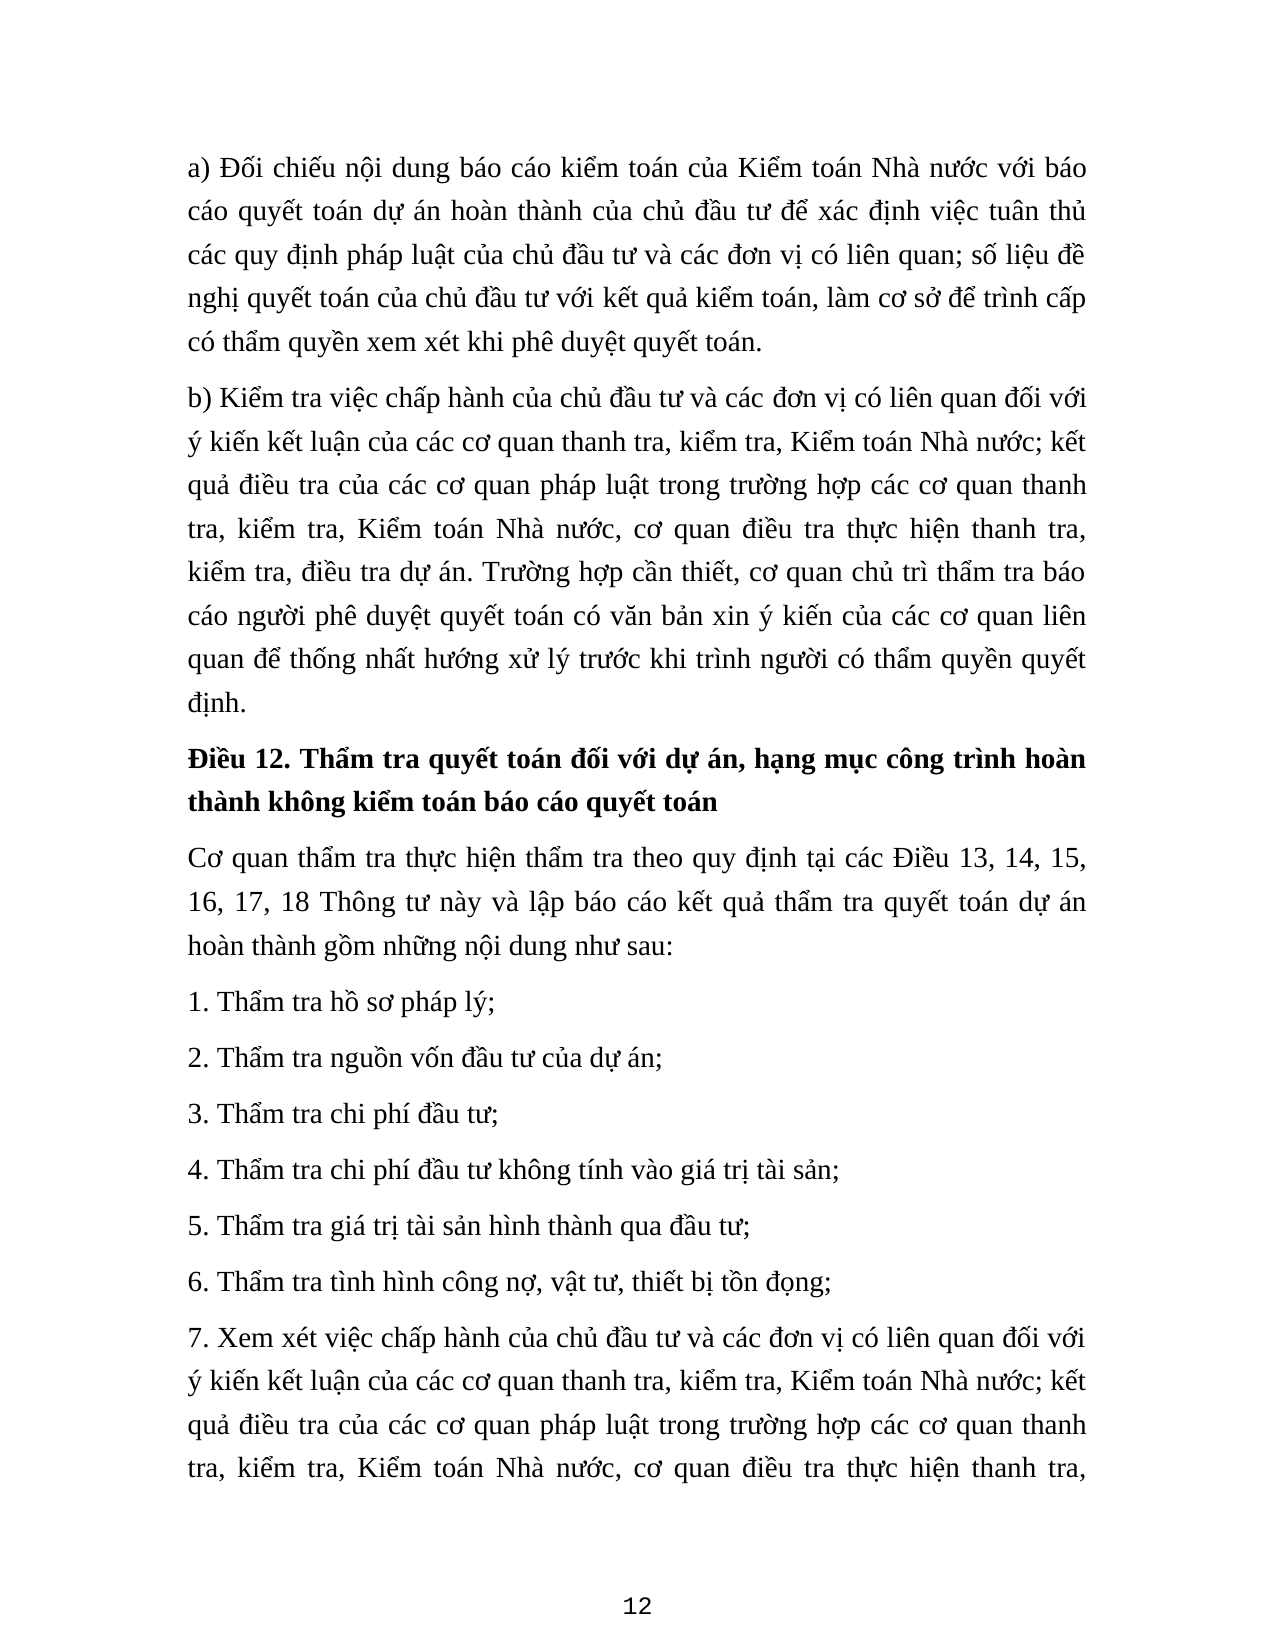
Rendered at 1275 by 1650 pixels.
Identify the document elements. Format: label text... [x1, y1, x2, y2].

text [187, 1320, 1087, 1484]
text a) Đối chiếu nội dung báo cáo kiểm toán của Kiểm toán Nhà nước với báo cáo quyết toán dự án hoàn thành của chủ đầu tư để xác định việc tuân thủ các quy định pháp luật của chủ đầu tư và các đơn vị có liên quan; số liệu đề nghị quyết toán của chủ đầu tư với kết quả kiểm toán, làm cơ sở để trình cấp có thẩm quyền xem xét khi phê duyệt quyết toán. [187, 150, 1087, 358]
text 3. Thẩm tra chi phí đầu tư; [187, 1096, 1087, 1129]
text 2. Thẩm tra nguồn vốn đầu tư của dự án; [187, 1040, 1087, 1073]
text 6. Thẩm tra tình hình công nợ, vật tư, thiết bị tồn đọng; [187, 1264, 1087, 1297]
text 4. Thẩm tra chi phí đầu tư không tính vào giá trị tài sản; [187, 1152, 1087, 1185]
text 1. Thẩm tra hồ sơ pháp lý; [187, 984, 1087, 1017]
text Cơ quan thẩm tra thực hiện thẩm tra theo quy định tại các Điều 13, 14, 15, 16, 17, 18 Thông tư này và lập báo cáo kết quả thẩm tra quyết toán dự án hoàn thành gồm những nội dung như sau: [187, 841, 1087, 961]
text 5. Thẩm tra giá trị tài sản hình thành qua đầu tư; [187, 1208, 1087, 1241]
text b) Kiểm tra việc chấp hành của chủ đầu tư và các đơn vị có liên quan đối với ý kiến kết luận của các cơ quan thanh tra, kiểm tra, Kiểm toán Nhà nước; kết quả điều tra của các cơ quan pháp luật trong trường hợp các cơ quan thanh tra, kiểm tra, Kiểm toán Nhà nước, cơ quan điều tra thực hiện thanh tra, kiểm tra, điều tra dự án. Trường hợp cần thiết, cơ quan chủ trì thẩm tra báo cáo người phê duyệt quyết toán có văn bản xin ý kiến của các cơ quan liên quan để thống nhất hướng xử lý trước khi trình người có thẩm quyền quyết định. [187, 380, 1087, 718]
text Điều 12. Thẩm tra quyết toán đối với dự án, hạng mục công trình hoàn thành không kiểm toán báo cáo quyết toán [187, 741, 1087, 818]
